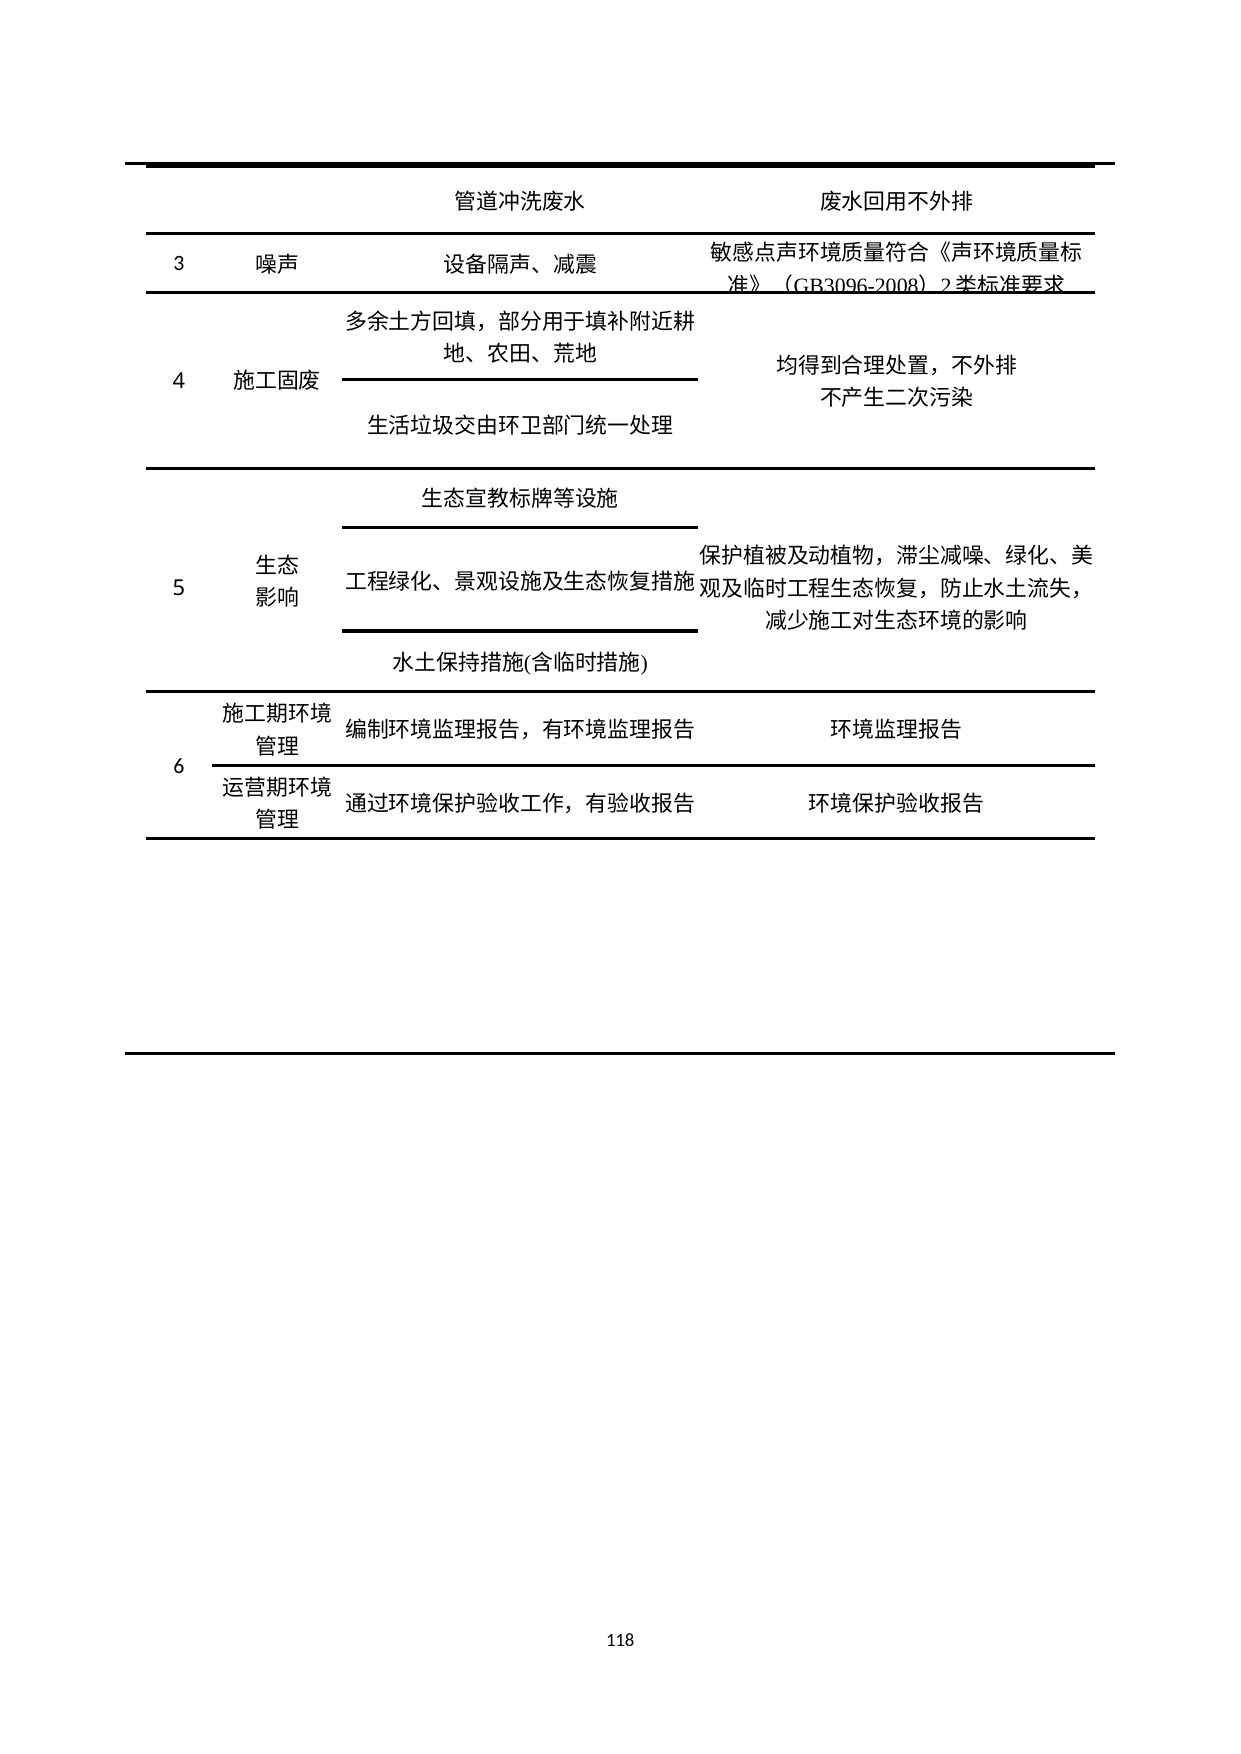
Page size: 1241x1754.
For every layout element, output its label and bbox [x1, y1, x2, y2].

table_header [125, 165, 1115, 1052]
